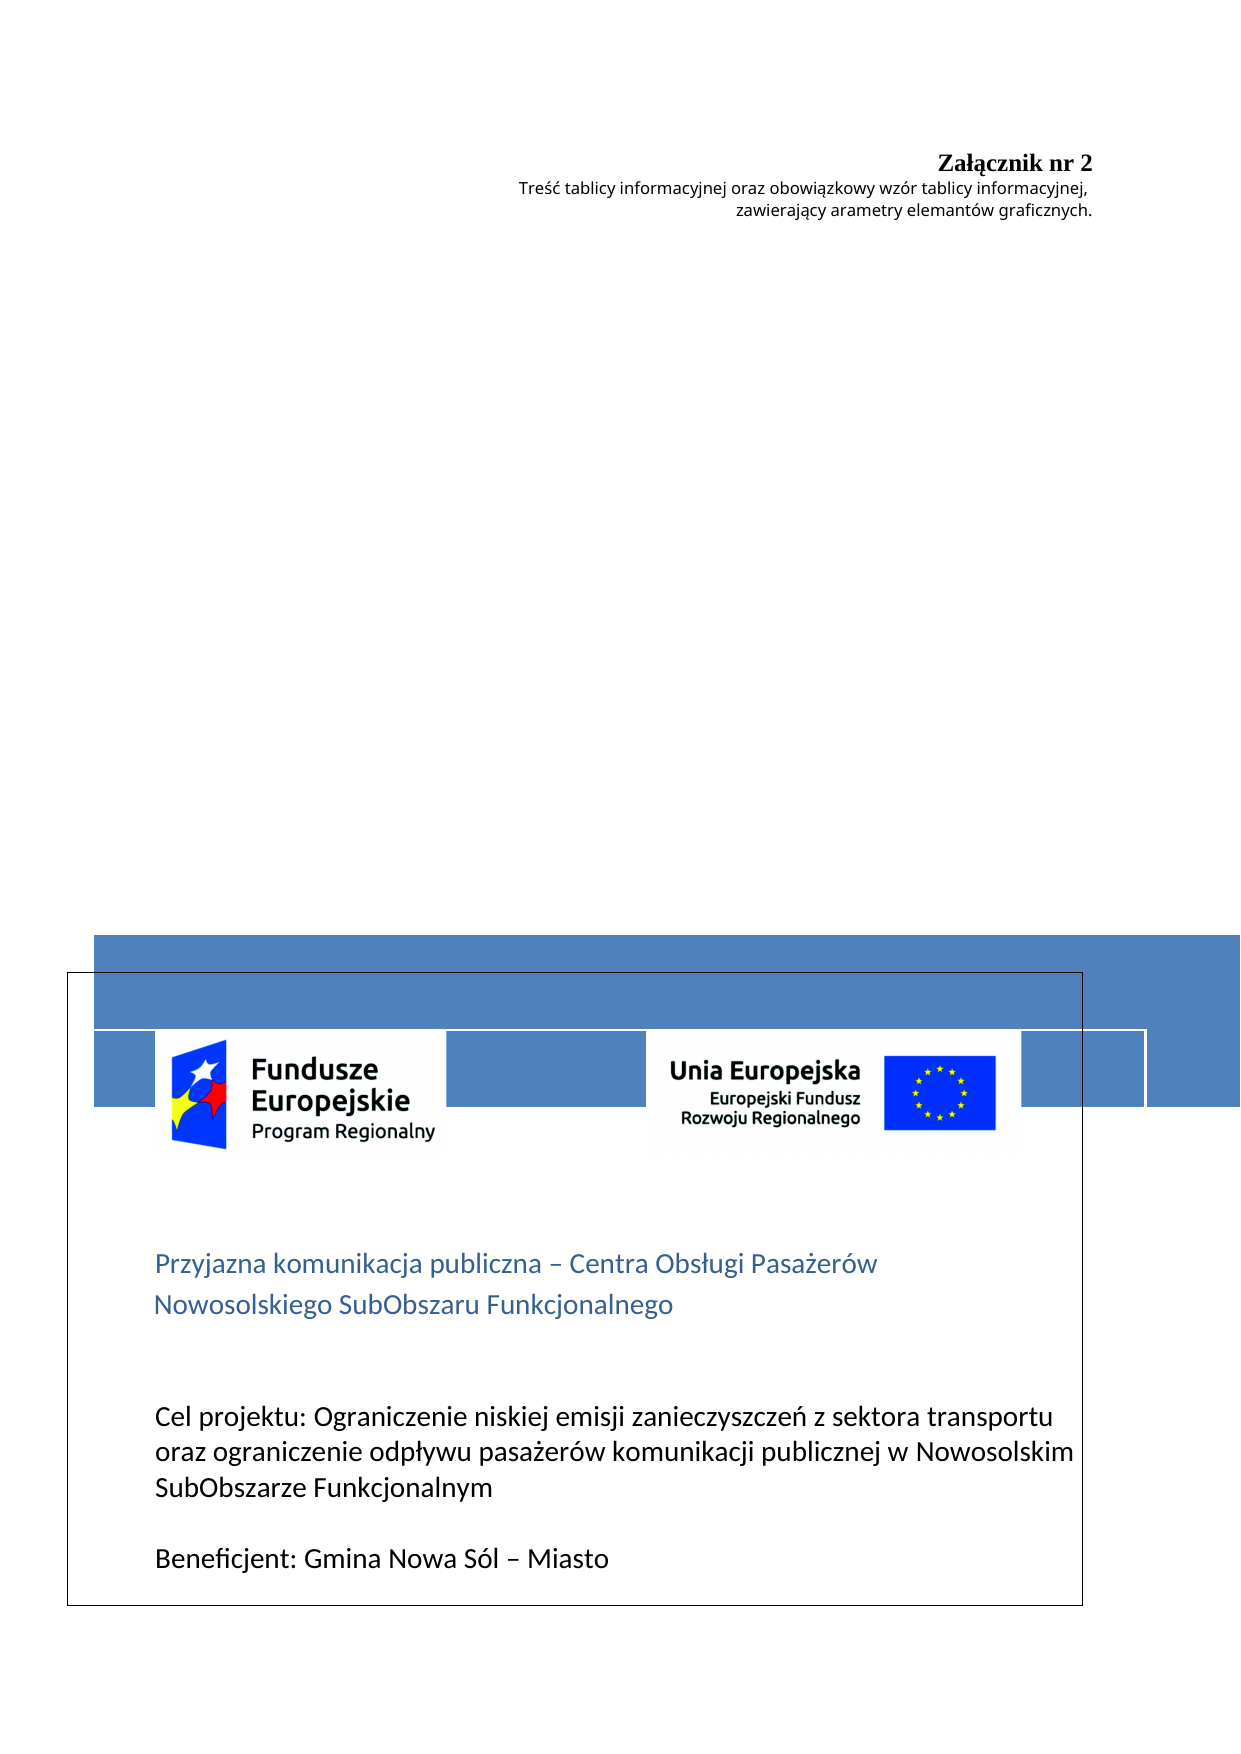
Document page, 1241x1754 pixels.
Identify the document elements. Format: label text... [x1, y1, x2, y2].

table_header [68, 973, 1082, 1605]
picture [646, 1030, 1022, 1155]
picture [155, 1030, 447, 1155]
text Treść tablicy informacyjnej oraz obowiązkowy wzór tablicy informacyjnej, zawierający arametry elemantów graficznych. [148, 176, 1093, 222]
text Załącznik nr 2 [148, 148, 1093, 176]
